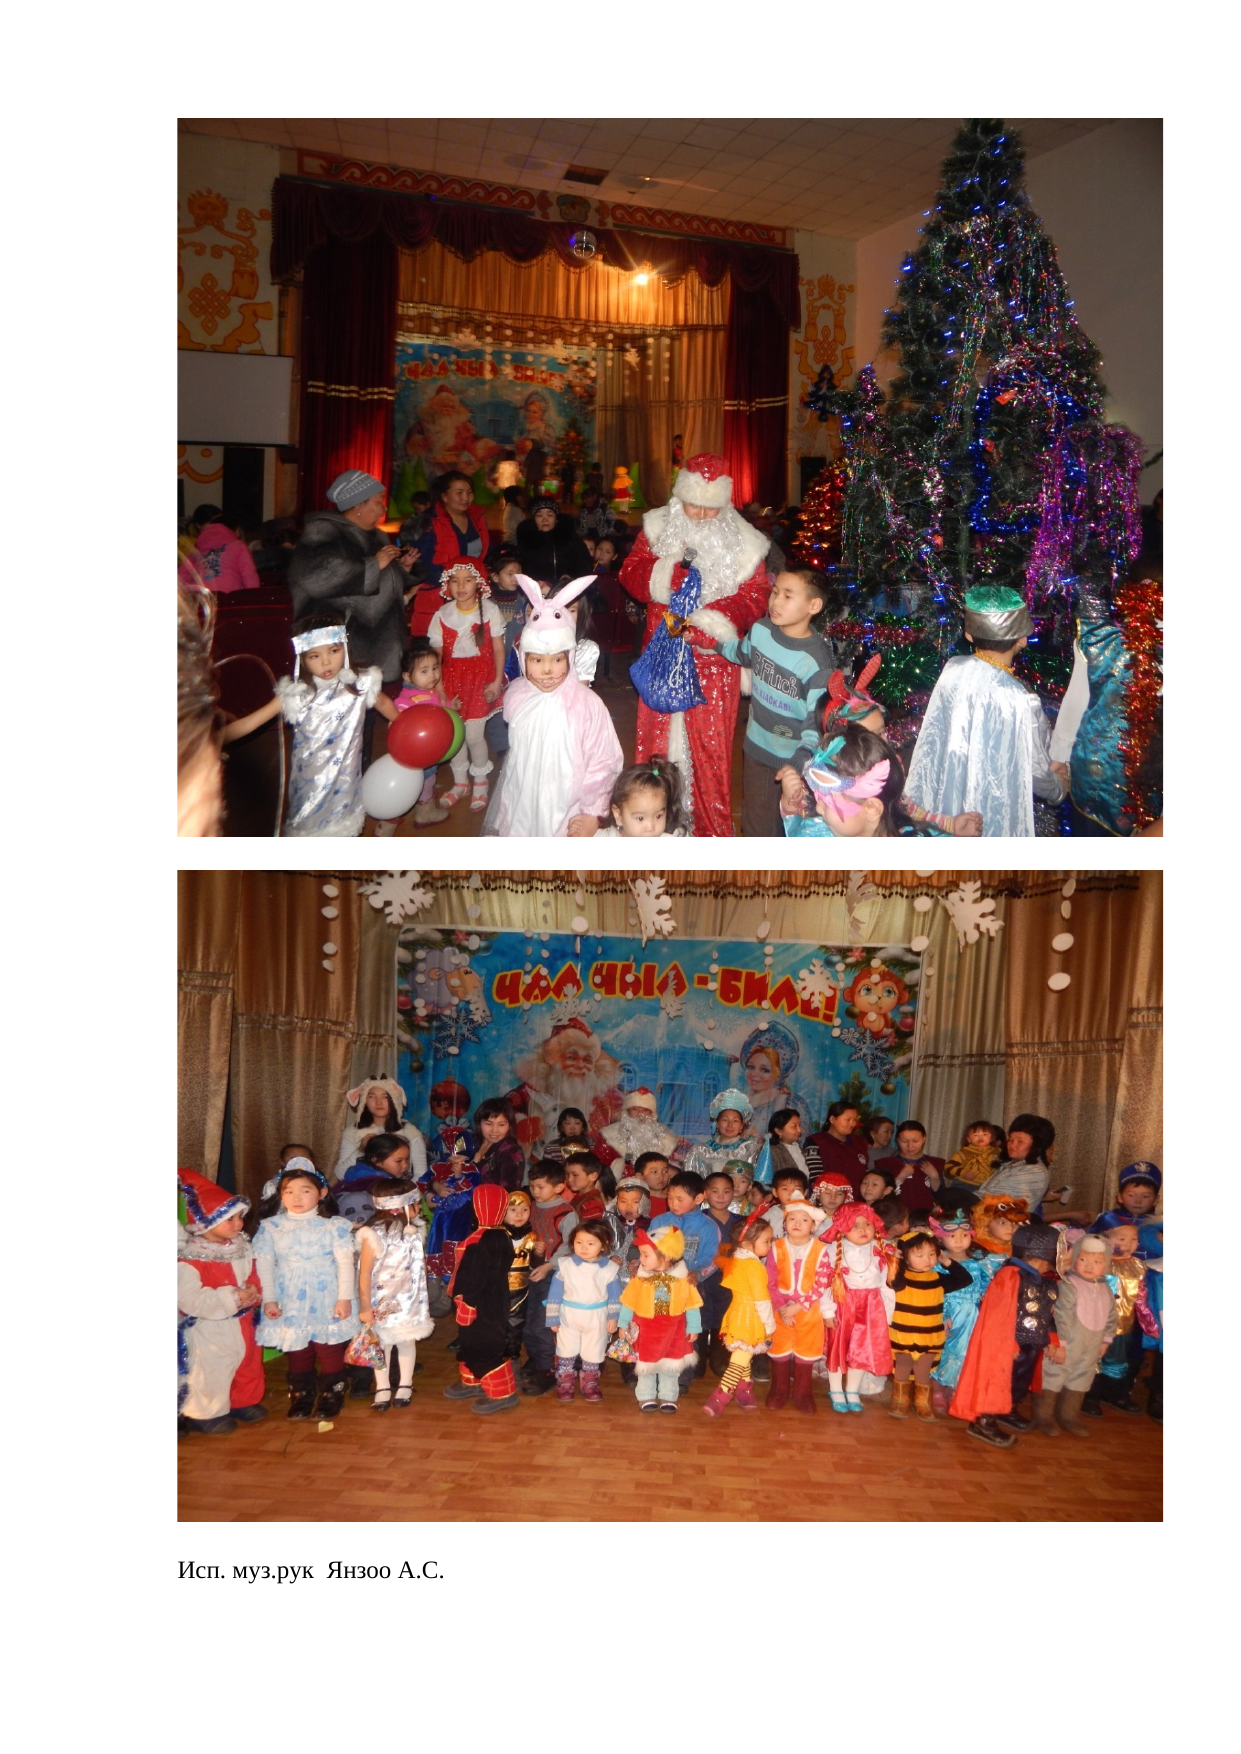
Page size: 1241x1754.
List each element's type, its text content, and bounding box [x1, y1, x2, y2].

picture [177, 118, 1164, 837]
picture [177, 870, 1164, 1522]
text Исп. муз.рук Янзоо А.С. [177, 1556, 1152, 1584]
